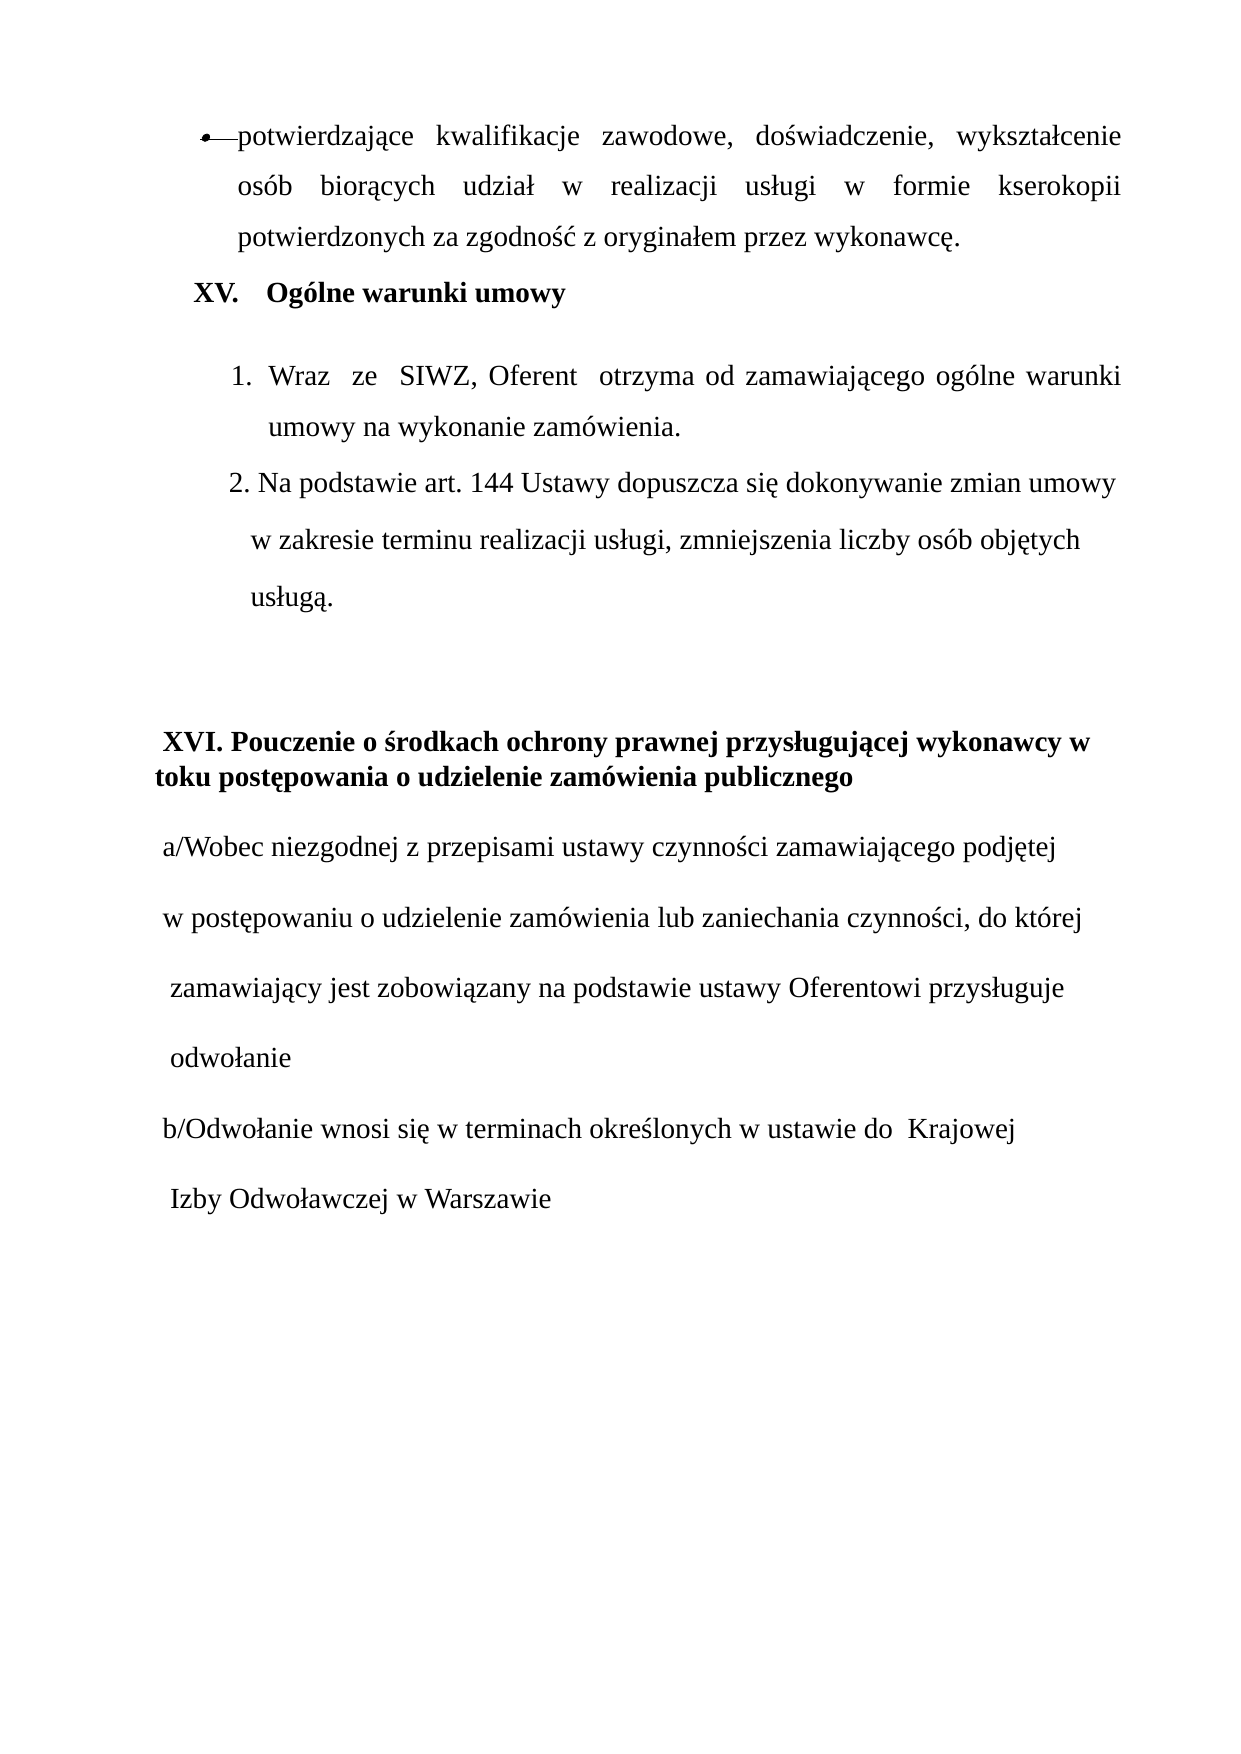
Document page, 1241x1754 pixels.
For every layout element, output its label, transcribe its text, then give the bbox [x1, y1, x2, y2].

list potwierdzające kwalifikacje zawodowe, doświadczenie, wykształcenie osób biorących udział w realizacji usługi w formie kserokopii potwierdzonych za zgodność z oryginałem przez wykonawcę. [200, 118, 1122, 252]
text b/Odwołanie wnosi się w terminach określonych w ustawie do Krajowej [118, 1115, 1122, 1144]
list Pouczenie o środkach ochrony prawnej przysługującej wykonawcy w [118, 728, 1122, 757]
text w zakresie terminu realizacji usługi, zmniejszenia liczby osób objętych [156, 522, 1122, 556]
text usługą. [156, 579, 1122, 613]
list Wraz ze SIWZ, Oferent otrzyma od zamawiającego ogólne warunki umowy na wykonanie zamówienia. [231, 358, 1122, 442]
text 2. Na podstawie art. 144 Ustawy dopuszcza się dokonywanie zmian umowy [156, 465, 1122, 499]
text Izby Odwoławczej w Warszawie [118, 1186, 1122, 1214]
text odwołanie [118, 1045, 1122, 1073]
list Ogólne warunki umowy [193, 280, 1122, 308]
text zamawiający jest zobowiązany na podstawie ustawy Oferentowi przysługuje [118, 974, 1122, 1003]
text toku postępowania o udzielenie zamówienia publicznego [118, 763, 1122, 792]
text a/Wobec niezgodnej z przepisami ustawy czynności zamawiającego podjętej [118, 834, 1122, 862]
text w postępowaniu o udzielenie zamówienia lub zaniechania czynności, do której [118, 904, 1122, 933]
